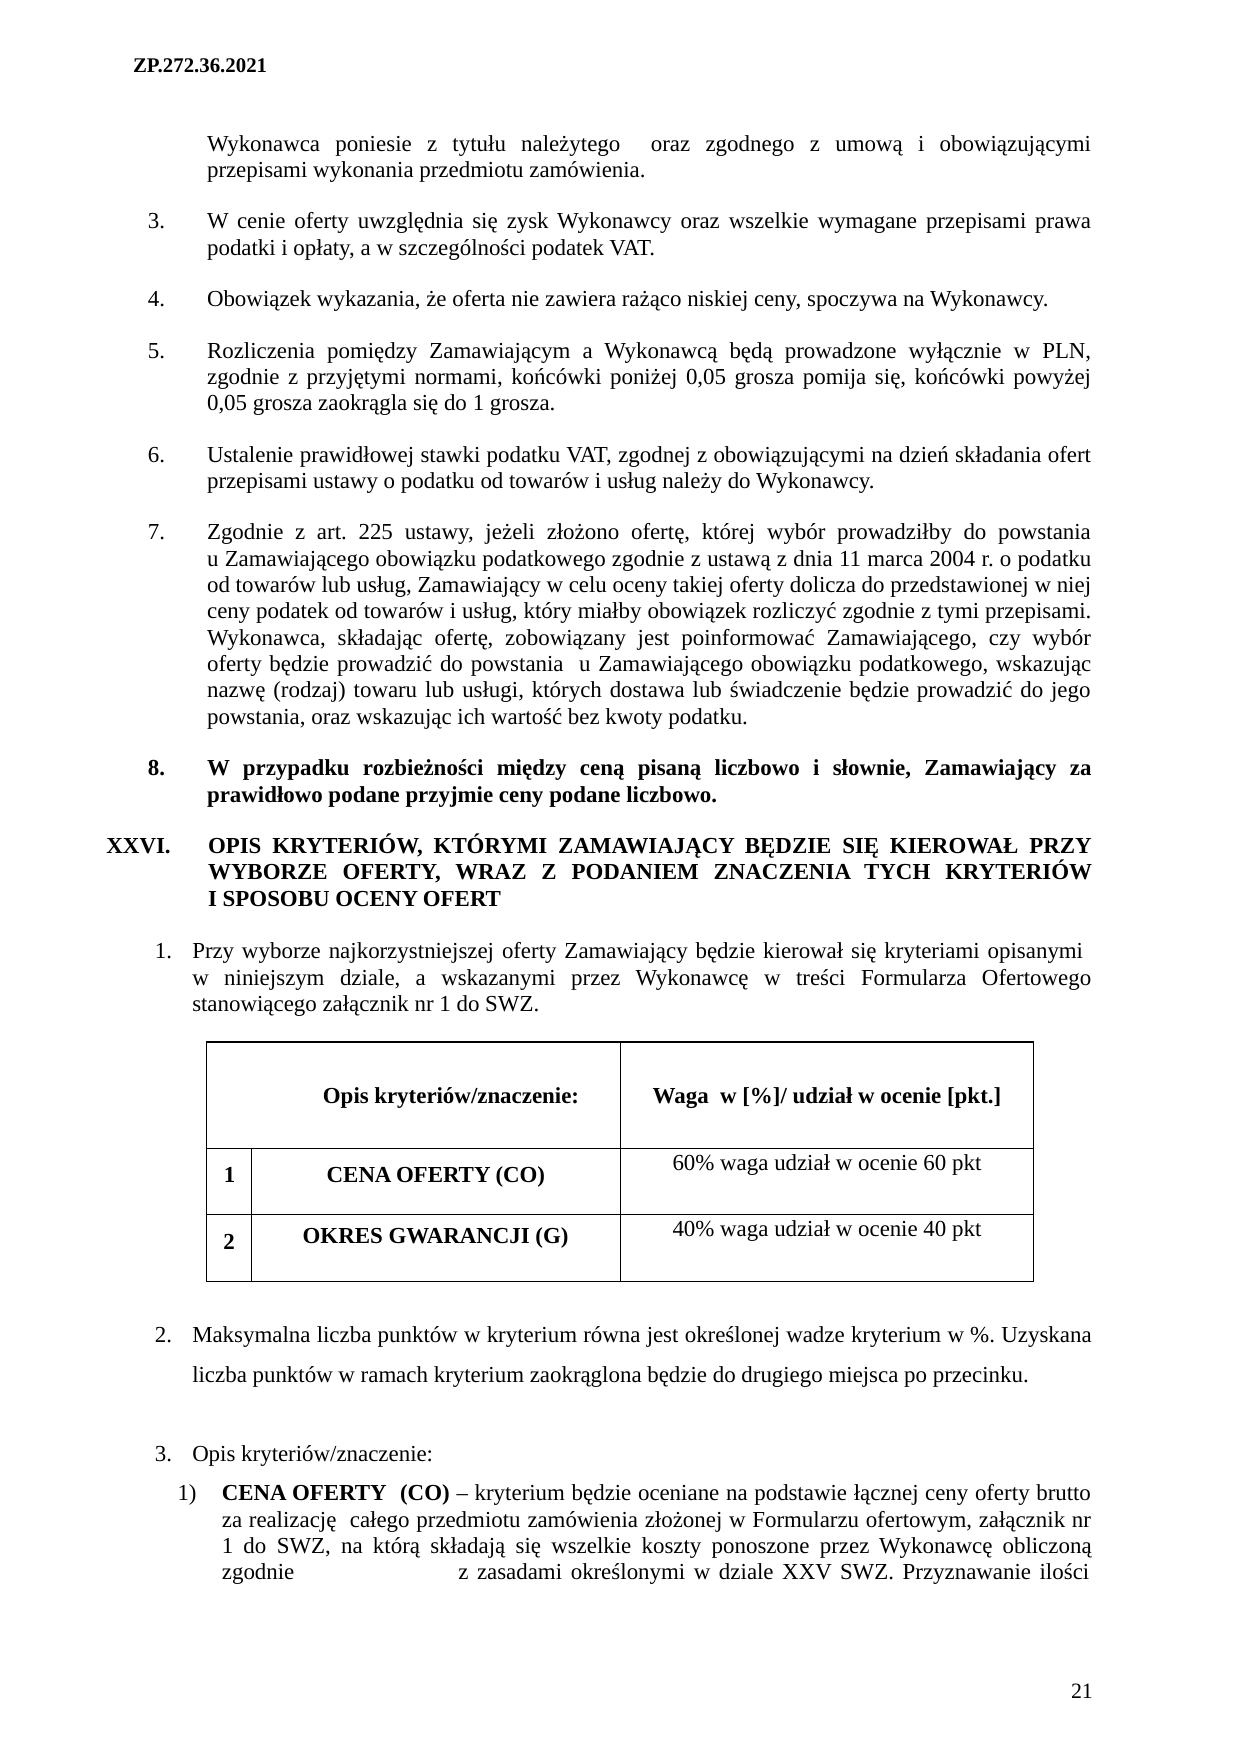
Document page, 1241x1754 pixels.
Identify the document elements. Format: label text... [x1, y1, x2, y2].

table_header Waga w [%]/ udział w ocenie [pkt.] [621, 1043, 1033, 1148]
list Obowiązek wykazania, że oferta nie zawiera rażąco niskiej ceny, spoczywa na Wykonawcy. [148, 285, 1092, 312]
list Rozliczenia pomiędzy Zamawiającym a Wykonawcą będą prowadzone wyłącznie w PLN, zgodnie z przyjętymi normami, końcówki poniżej 0,05 grosza pomija się, końcówki powyżej 0,05 grosza zaokrągla się do 1 grosza. [148, 337, 1092, 416]
table_cell 1 [207, 1149, 251, 1214]
list Ustalenie prawidłowej stawki podatku VAT, zgodnej z obowiązującymi na dzień składania ofert przepisami ustawy o podatku od towarów i usług należy do Wykonawcy. [148, 441, 1092, 493]
table_cell 60% waga udział w ocenie 60 pkt [621, 1149, 1033, 1214]
list Przy wyborze najkorzystniejszej oferty Zamawiający będzie kierował się kryteriami opisanymi w niniejszym dziale, a wskazanymi przez Wykonawcę w treści Formularza Ofertowego stanowiącego załącznik nr 1 do SWZ. [154, 937, 1092, 1016]
list Zgodnie z art. 225 ustawy, jeżeli złożono ofertę, której wybór prowadziłby do powstania u Zamawiającego obowiązku podatkowego zgodnie z ustawą z dnia 11 marca 2004 r. o podatku od towarów lub usług, Zamawiający w celu oceny takiej oferty dolicza do przedstawionej w niej ceny podatek od towarów i usług, który miałby obowiązek rozliczyć zgodnie z tymi przepisami. Wykonawca, składając ofertę, zobowiązany jest poinformować Zamawiającego, czy wybór oferty będzie prowadzić do powstania u Zamawiającego obowiązku podatkowego, wskazując nazwę (rodzaj) towaru lub usługi, których dostawa lub świadczenie będzie prowadzić do jego powstania, oraz wskazując ich wartość bez kwoty podatku. [148, 518, 1092, 729]
list Opis kryteriów/znaczenie: [154, 1440, 1092, 1466]
list W cenie oferty uwzględnia się zysk Wykonawcy oraz wszelkie wymagane przepisami prawa podatki i opłaty, a w szczególności podatek VAT. [148, 208, 1092, 260]
table_cell 2 [207, 1215, 251, 1281]
table_cell CENA OFERTY (CO) [252, 1149, 620, 1214]
table_cell OKRES GWARANCJI (G) [252, 1215, 620, 1281]
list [148, 130, 1092, 183]
list W przypadku rozbieżności między ceną pisaną liczbowo i słownie, Zamawiający za prawidłowo podane przyjmie ceny podane liczbowo. [148, 754, 1092, 807]
list Maksymalna liczba punktów w kryterium równa jest określonej wadze kryterium w %. Uzyskana liczba punktów w ramach kryterium zaokrąglona będzie do drugiego miejsca po przecinku. [154, 1321, 1092, 1387]
table_header Opis kryteriów/znaczenie: [207, 1043, 620, 1148]
table_cell 40% waga udział w ocenie 40 pkt [621, 1215, 1033, 1281]
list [177, 1479, 1092, 1585]
list OPIS KRYTERIÓW, KTÓRYMI ZAMAWIAJĄCY BĘDZIE SIĘ KIEROWAŁ PRZY WYBORZE OFERTY, WRAZ Z PODANIEM ZNACZENIA TYCH KRYTERIÓW I SPOSOBU OCENY OFERT [170, 832, 1092, 911]
